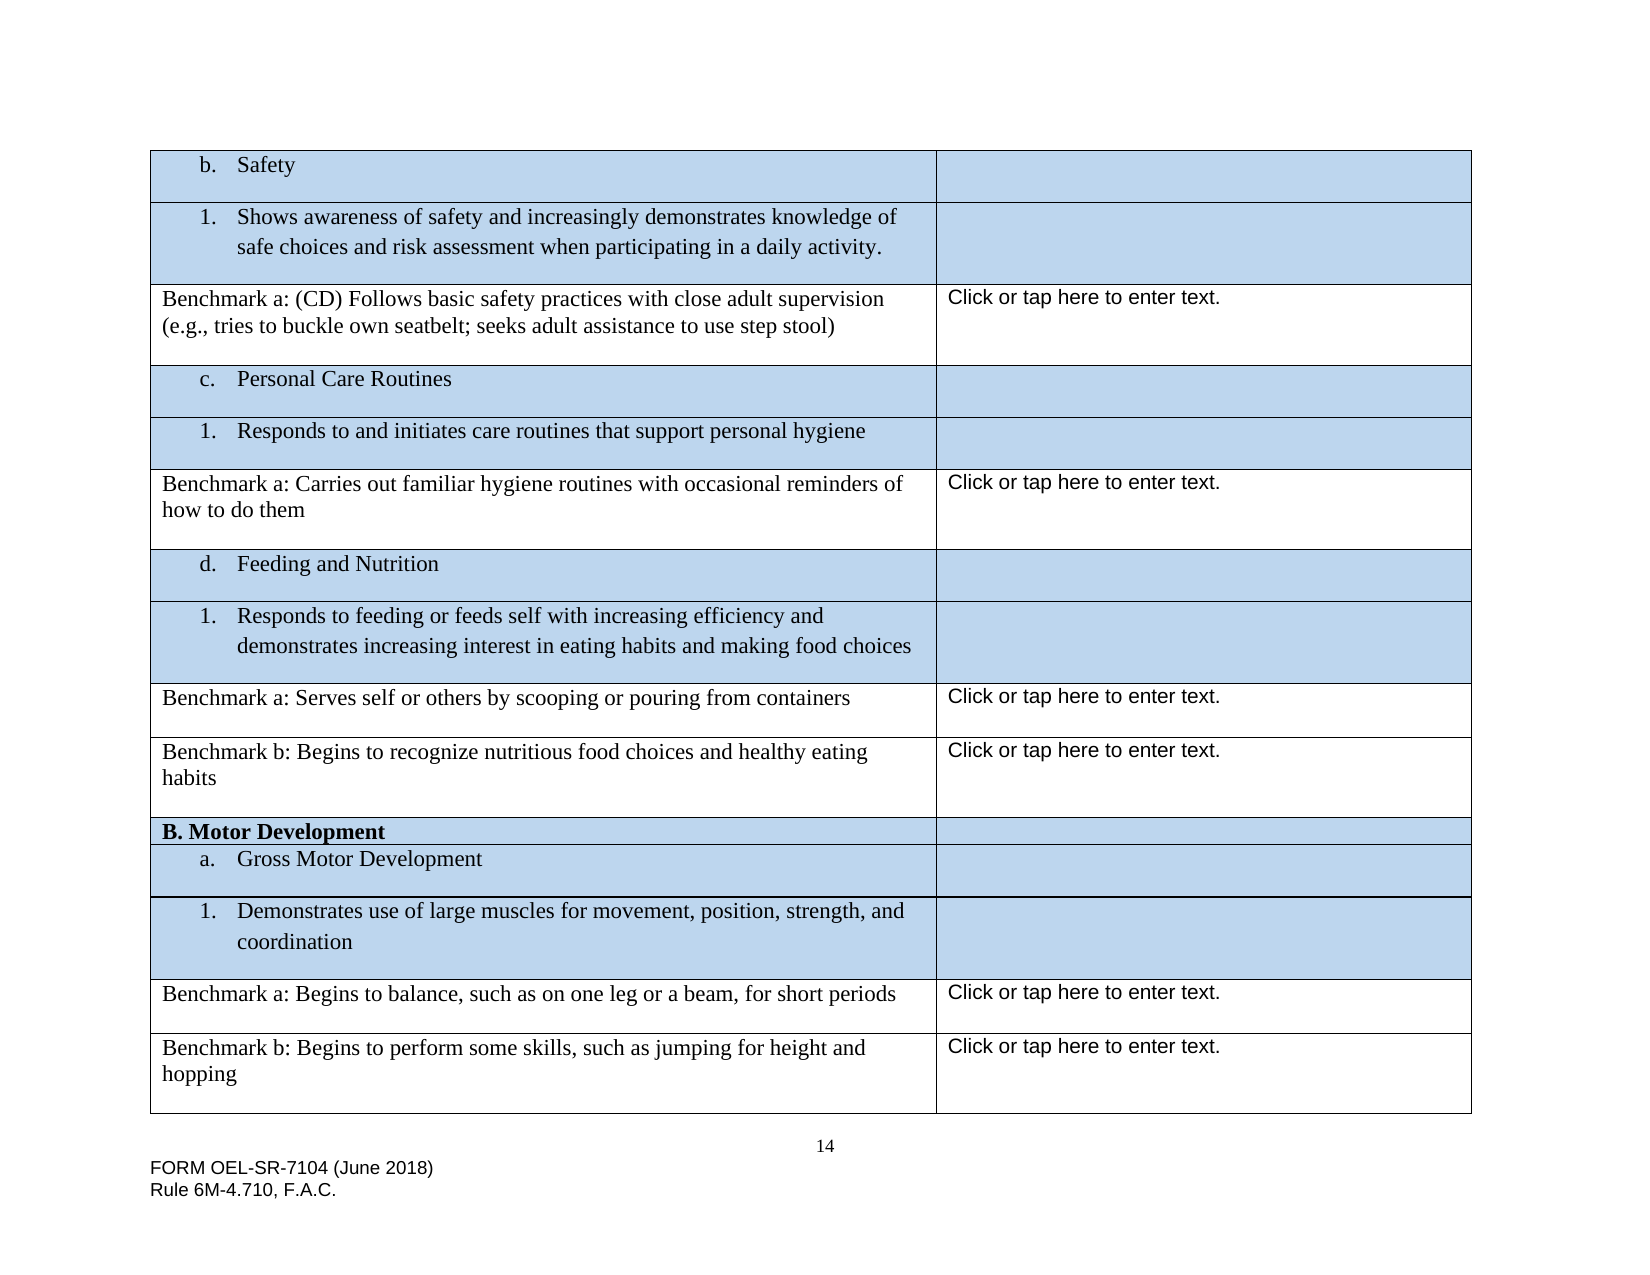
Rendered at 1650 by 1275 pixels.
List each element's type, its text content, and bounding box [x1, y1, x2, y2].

table_cell [937, 203, 1471, 284]
table_cell Demonstrates use of large muscles for movement, position, strength, and coordination [151, 898, 936, 979]
table_cell Shows awareness of safety and increasingly demonstrates knowledge of safe choices and risk assessment when participating in a daily activity. [151, 203, 936, 284]
table_cell Benchmark a: Begins to balance, such as on one leg or a beam, for short periods [151, 980, 936, 1032]
table_cell [937, 898, 1471, 979]
table_cell [937, 151, 1471, 202]
table_cell Safety [151, 151, 936, 202]
table_cell [937, 418, 1471, 469]
table_cell Benchmark a: Carries out familiar hygiene routines with occasional reminders of how to do them [151, 470, 936, 549]
table_cell Personal Care Routines [151, 366, 936, 417]
table_cell Benchmark b: Begins to recognize nutritious food choices and healthy eating habits [151, 738, 936, 817]
table_cell Responds to feeding or feeds self with increasing efficiency and demonstrates increasing interest in eating habits and making food choices [151, 602, 936, 683]
table_cell [937, 845, 1471, 896]
table_cell Benchmark b: Begins to perform some skills, such as jumping for height and hopping [151, 1034, 936, 1113]
table_cell Gross Motor Development [151, 845, 936, 896]
table_cell Benchmark a: (CD) Follows basic safety practices with close adult supervision (e.g., tries to buckle own seatbelt; seeks adult assistance to use step stool) [151, 285, 936, 364]
table_cell Benchmark a: Serves self or others by scooping or pouring from containers [151, 684, 936, 737]
table_cell [937, 550, 1471, 601]
table_cell [937, 818, 1471, 844]
table_cell B. Motor Development [151, 818, 936, 844]
table_cell Feeding and Nutrition [151, 550, 936, 601]
table_cell Responds to and initiates care routines that support personal hygiene [151, 418, 936, 469]
table_cell [937, 602, 1471, 683]
table_cell [937, 366, 1471, 417]
